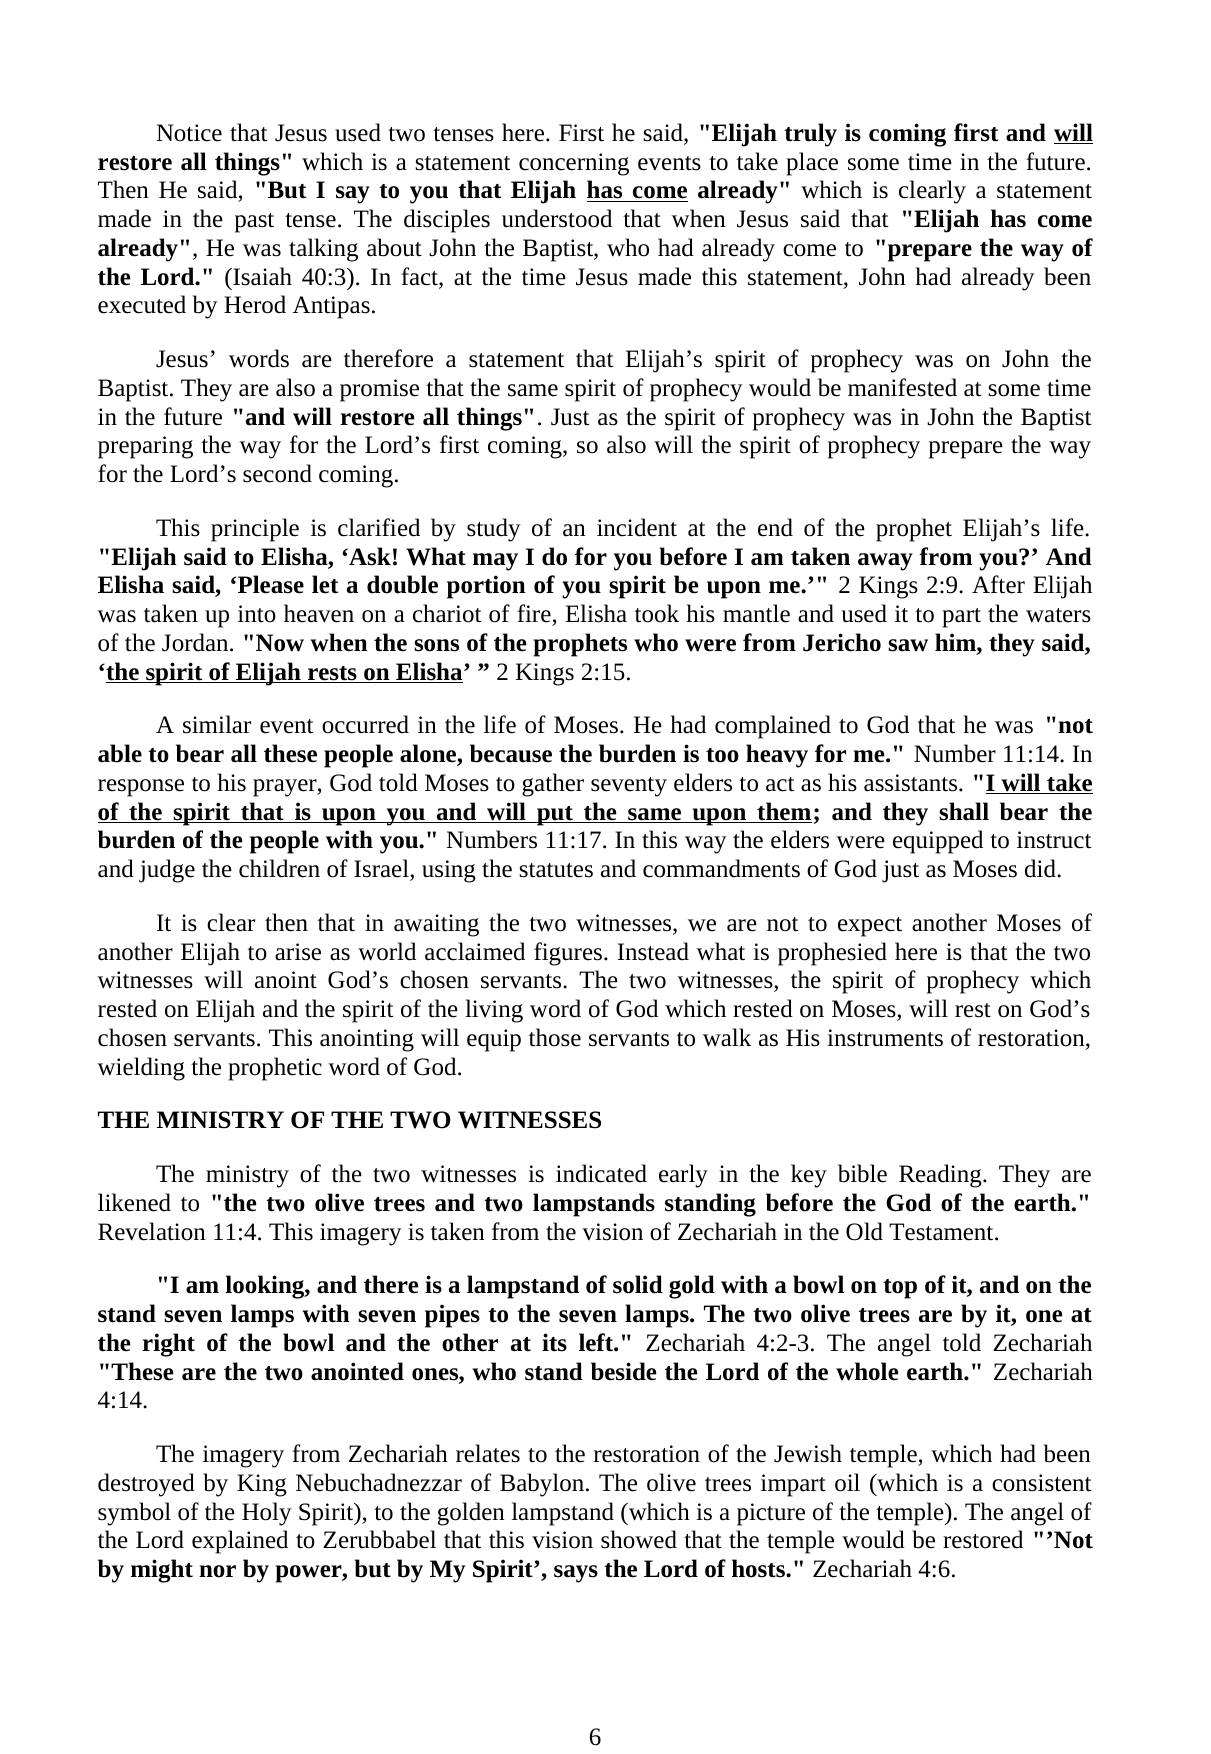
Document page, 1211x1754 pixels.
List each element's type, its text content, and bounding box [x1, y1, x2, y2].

text Jesus’ words are therefore a statement that Elijah’s spirit of prophecy was on John the Baptist. They are also a promise that the same spirit of prophecy would be manifested at some time in the future "and will restore all things". Just as the spirit of prophecy was in John the Baptist preparing the way for the Lord’s first coming, so also will the spirit of prophecy prepare the way for the Lord’s second coming. [97, 344, 1093, 488]
text THE MINISTRY OF THE TWO WITNESSES [97, 1106, 1093, 1134]
text A similar event occurred in the life of Moses. He had complained to God that he was "not able to bear all these people alone, becse the burden is too heavy for me." Number 11:14. In response to his prayer, God told Moses to gather seventy elders to act as his assistants. "I will take of the spirit that is upon you and will put the same upon them; and they shall bear the burden of the people with you." Numbers 11:17. In this way the elders were equipped to instruct and judge the children of , using the statutes and commandments of God just as Moses did. [97, 711, 1093, 883]
text Notice that Jesus used two tenses here. First he said, "Elijah truly is coming first and will restore all things" which is a statement concerning events to take place some time in the future. Then He said, "But I say to you that Elijah has come already" which is clearly a statement made in the past tense. The disciples understood that when Jesus said that "Elijah has come already", He was talking about John the Baptist, who had already come to "prepare the way of the Lord." (Isaiah 40:3). In fact, at the time Jesus made this statement, John had already been executed by Herod Antipas. [97, 118, 1093, 319]
text This principle is clarified by study of an incident at the end of the prophet Elijah’s life. "Elijah said to Elisha, ‘Ask! What may I do for you before I am taken away from you?’ And Elisha said, ‘Please let a double portion of you spirit be upon me.’" 2 Kings 2:9. After Elijah was taken up into heaven on a chariot of fire, Elisha took his mantle and used it to part the waters of the . "Now when the sons of the prophets who were from saw him, they said, ‘the spirit of Elijah rests on Elisha’ ” 2 Kings 2:15. [97, 513, 1093, 686]
text It is clear then that in awaiting the two witnesses, we are not to expect another Moses of another Elijah to arise as world acclaimed figures. Instead what is prophesied here is that the two witnesses will anoint God’s chosen servants. The two witnesses, the spirit of prophecy which rested on Elijah and the spirit of the living word of God which rested on Moses, will rest on God’s chosen servants. This anointing will equip those servants to walk as His instruments of restoration, wielding the prophetic word of God. [97, 908, 1093, 1081]
text The ministry of the two witnesses is indicated early in the key bible Reading. They are likened to "the two olive trees and two lampstands standing before the God of the earth." Revelation 11:4. This imagery is taken from the vision of Zechariah in the Old Testament. [97, 1159, 1093, 1246]
text The imagery from Zechariah relates to the restoration of the Jewish temple, which had been destroyed by King Nebuchadnezzar of . The olive trees impart oil (which is a consistent symbol of the Holy Spirit), to the golden lampstand (which is a picture of the temple). The angel of the Lord explained to Zerubbabel that this vision showed that the temple would be restored "’Not by might nor by power, but by My Spirit’, says the Lord of hosts." Zechariah 4:6. [97, 1439, 1093, 1583]
text "I am looking, and there is a lampstand of solid gold with a bowl on top of it, and on the stand seven lamps with seven pipes to the seven lamps. The two olive trees are by it, one at the right of the bowl and the other at its left." Zechariah 4:2-3. The angel told Zechariah "These are the two anointed ones, who stand beside the Lord of the whole earth." Zechariah 4:14. [97, 1271, 1093, 1414]
